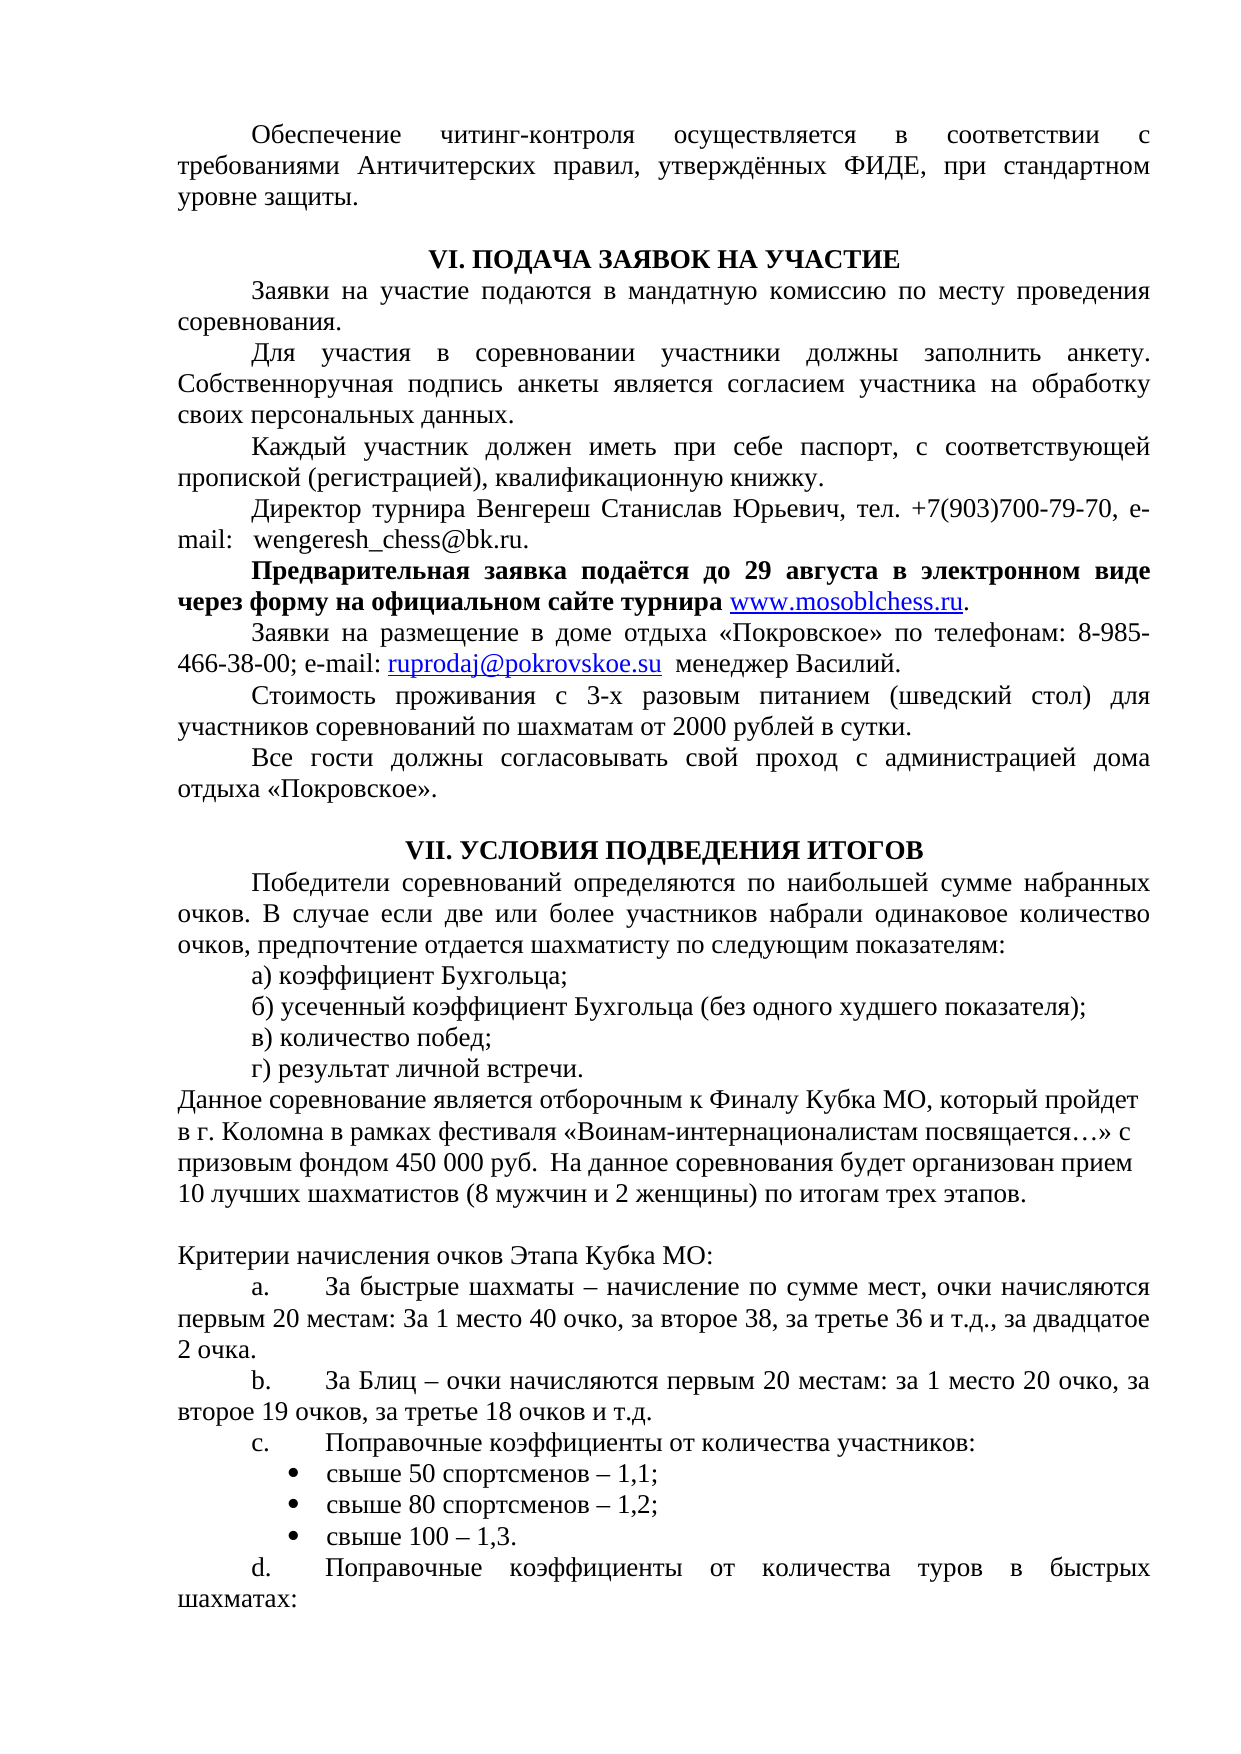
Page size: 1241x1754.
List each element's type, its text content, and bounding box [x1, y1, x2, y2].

text VI. ПОДАЧА ЗАЯВОК НА УЧАСТИЕ [177, 243, 1152, 274]
text в) количество побед; [177, 1021, 1152, 1052]
text c. Поправочные коэффициенты от количества участников: [177, 1426, 1152, 1457]
text VII. УСЛОВИЯ ПОДВЕДЕНИЯ ИТОГОВ [177, 834, 1152, 866]
text Все гости должны согласовывать свой проход с администрацией дома отдыха «Покровское». [177, 741, 1152, 803]
text а) коэффициент Бухгольца; [177, 959, 1152, 990]
list свыше 100 – 1,3. [288, 1520, 1152, 1551]
text б) усеченный коэффициент Бухгольца (без одного худшего показателя); [177, 990, 1152, 1021]
text Данное соревнование является отборочным к Финалу Кубка МО, который пройдет в г. Коломна в рамках фестиваля «Воинам-интернационалистам посвящается…» с призовым фондом 450 000 руб. На данное соревнования будет организован прием 10 лучших шахматистов (8 мужчин и 2 женщины) по итогам трех этапов. [177, 1084, 1152, 1208]
text Для участия в соревновании участники должны заполнить анкету. Собственноручная подпись анкеты является согласием участника на обработку своих персональных данных. [177, 336, 1152, 429]
text Заявки на размещение в доме отдыха «Покровское» по телефонам: 8-985-466-38-00; e-mail: ruprodaj@pokrovskoe.su менеджер Василий. [177, 616, 1152, 679]
text d. Поправочные коэффициенты от количества туров в быстрых шахматах: [177, 1551, 1152, 1613]
text Каждый участник должен иметь при себе паспорт, с соответствующей пропиской (регистрацией), квалификационную книжку. [177, 429, 1152, 492]
text a. За быстрые шахматы – начисление по сумме мест, очки начисляются первым 20 местам: За 1 место 40 очко, за второе 38, за третье 36 и т.д., за двадцатое 2 очка. [177, 1271, 1152, 1364]
text Стоимость проживания с 3-х разовым питанием (шведский стол) для участников соревнований по шахматам от 2000 рублей в сутки. [177, 679, 1152, 741]
text Обеспечение читинг-контроля осуществляется в соответствии с требованиями Античитерских правил, утверждённых ФИДЕ, при стандартном уровне защиты. [177, 118, 1152, 212]
text Критерии начисления очков Этапа Кубка МО: [177, 1239, 1152, 1271]
text Директор турнира Венгереш Станислав Юрьевич, тел. +7(903)700-79-70, e-mail: wengeresh_chess@bk.ru. [177, 492, 1152, 554]
text Заявки на участие подаются в мандатную комиссию по месту проведения соревнования. [177, 274, 1152, 336]
list свыше 50 спортсменов – 1,1; [288, 1457, 1152, 1489]
text Предварительная заявка подаётся до 29 августа в электронном виде через форму на официальном сайте турнира www.mosoblchess.ru. [177, 554, 1152, 616]
text г) результат личной встречи. [177, 1052, 1152, 1084]
text b. За Блиц – очки начисляются первым 20 местам: за 1 место 20 очко, за второе 19 очков, за третье 18 очков и т.д. [177, 1364, 1152, 1426]
list свыше 80 спортсменов – 1,2; [288, 1489, 1152, 1520]
text Победители соревнований определяются по наибольшей сумме набранных очков. В случае если две или более участников набрали одинаковое количество очков, предпочтение отдается шахматисту по следующим показателям: [177, 866, 1152, 959]
